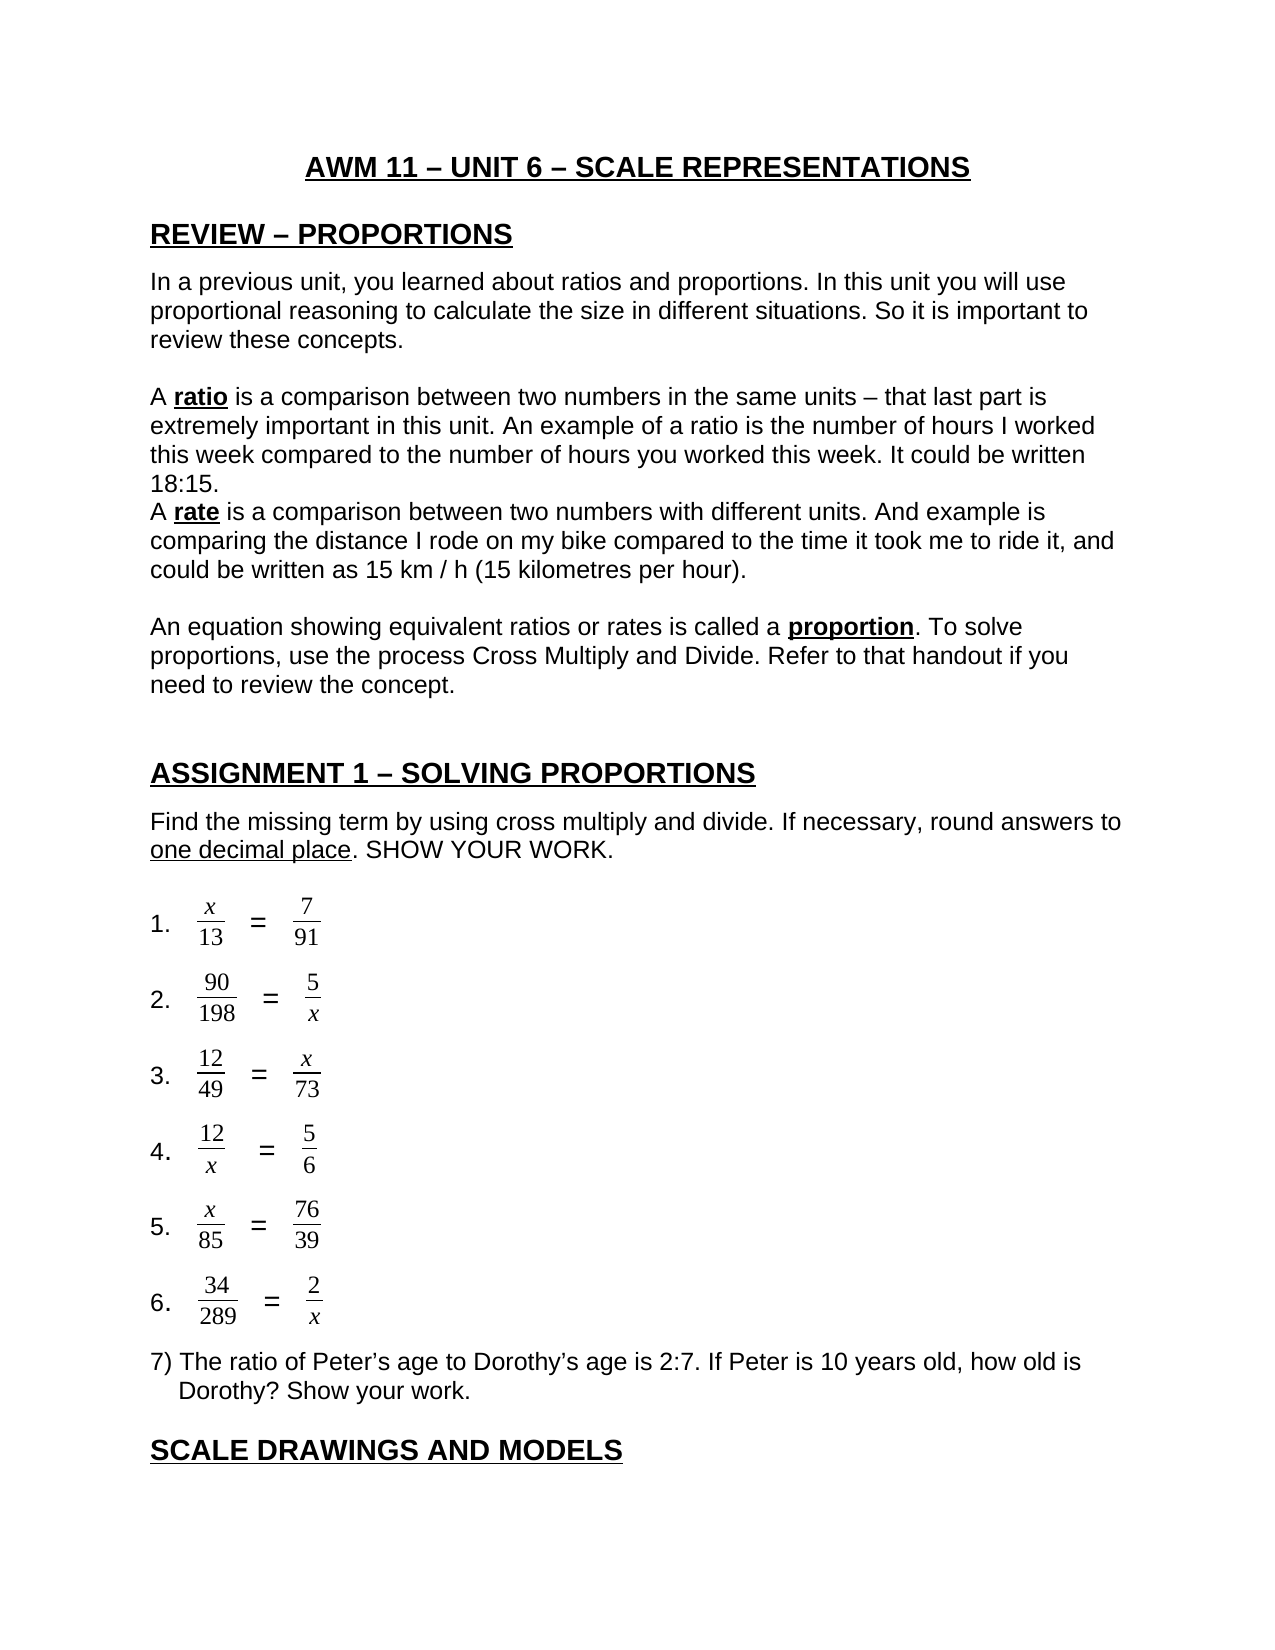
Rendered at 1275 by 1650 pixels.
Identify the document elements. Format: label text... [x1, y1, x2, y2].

text REVIEW – PROPORTIONS [150, 217, 1125, 251]
text 5. = [150, 1196, 1125, 1254]
text An equation showing equivalent ratios or rates is called a proportion. To solve proportions, use the process Cross Multiply and Divide. Refer to that handout if you need to review the concept. [150, 612, 1125, 699]
text A ratio is a comparison between two numbers in the same units – that last part is extremely important in this unit. An example of a ratio is the number of hours I worked this week compared to the number of hours you worked this week. It could be written 18:15. [150, 382, 1125, 497]
text 1. = [150, 893, 1125, 952]
text In a previous unit, you learned about ratios and proportions. In this unit you will use proportional reasoning to calculate the size in different situations. So it is important to review these concepts. [150, 267, 1125, 354]
text A rate is a comparison between two numbers with different units. And example is comparing the distance I rode on my bike compared to the time it took me to ride it, and could be written as 15 km / h (15 kilometres per hour). [150, 497, 1125, 584]
text 3. = [150, 1044, 1125, 1103]
text AWM 11 – UNIT 6 – SCALE REPRESENTATIONS [150, 150, 1125, 183]
text 7) The ratio of Peter’s age to Dorothy’s age is 2:7. If Peter is 10 years old, how old is Dorothy? Show your work. [150, 1347, 1125, 1404]
text 4. = [150, 1120, 1125, 1179]
text ASSIGNMENT 1 – SOLVING PROPORTIONS [150, 756, 1125, 790]
text Find the missing term by using cross multiply and divide. If necessary, round answers to one decimal place. SHOW YOUR WORK. [150, 806, 1125, 864]
text 2. = [150, 968, 1125, 1027]
text 6. = [150, 1271, 1125, 1330]
text SCALE DRAWINGS AND MODELS [150, 1433, 1125, 1467]
